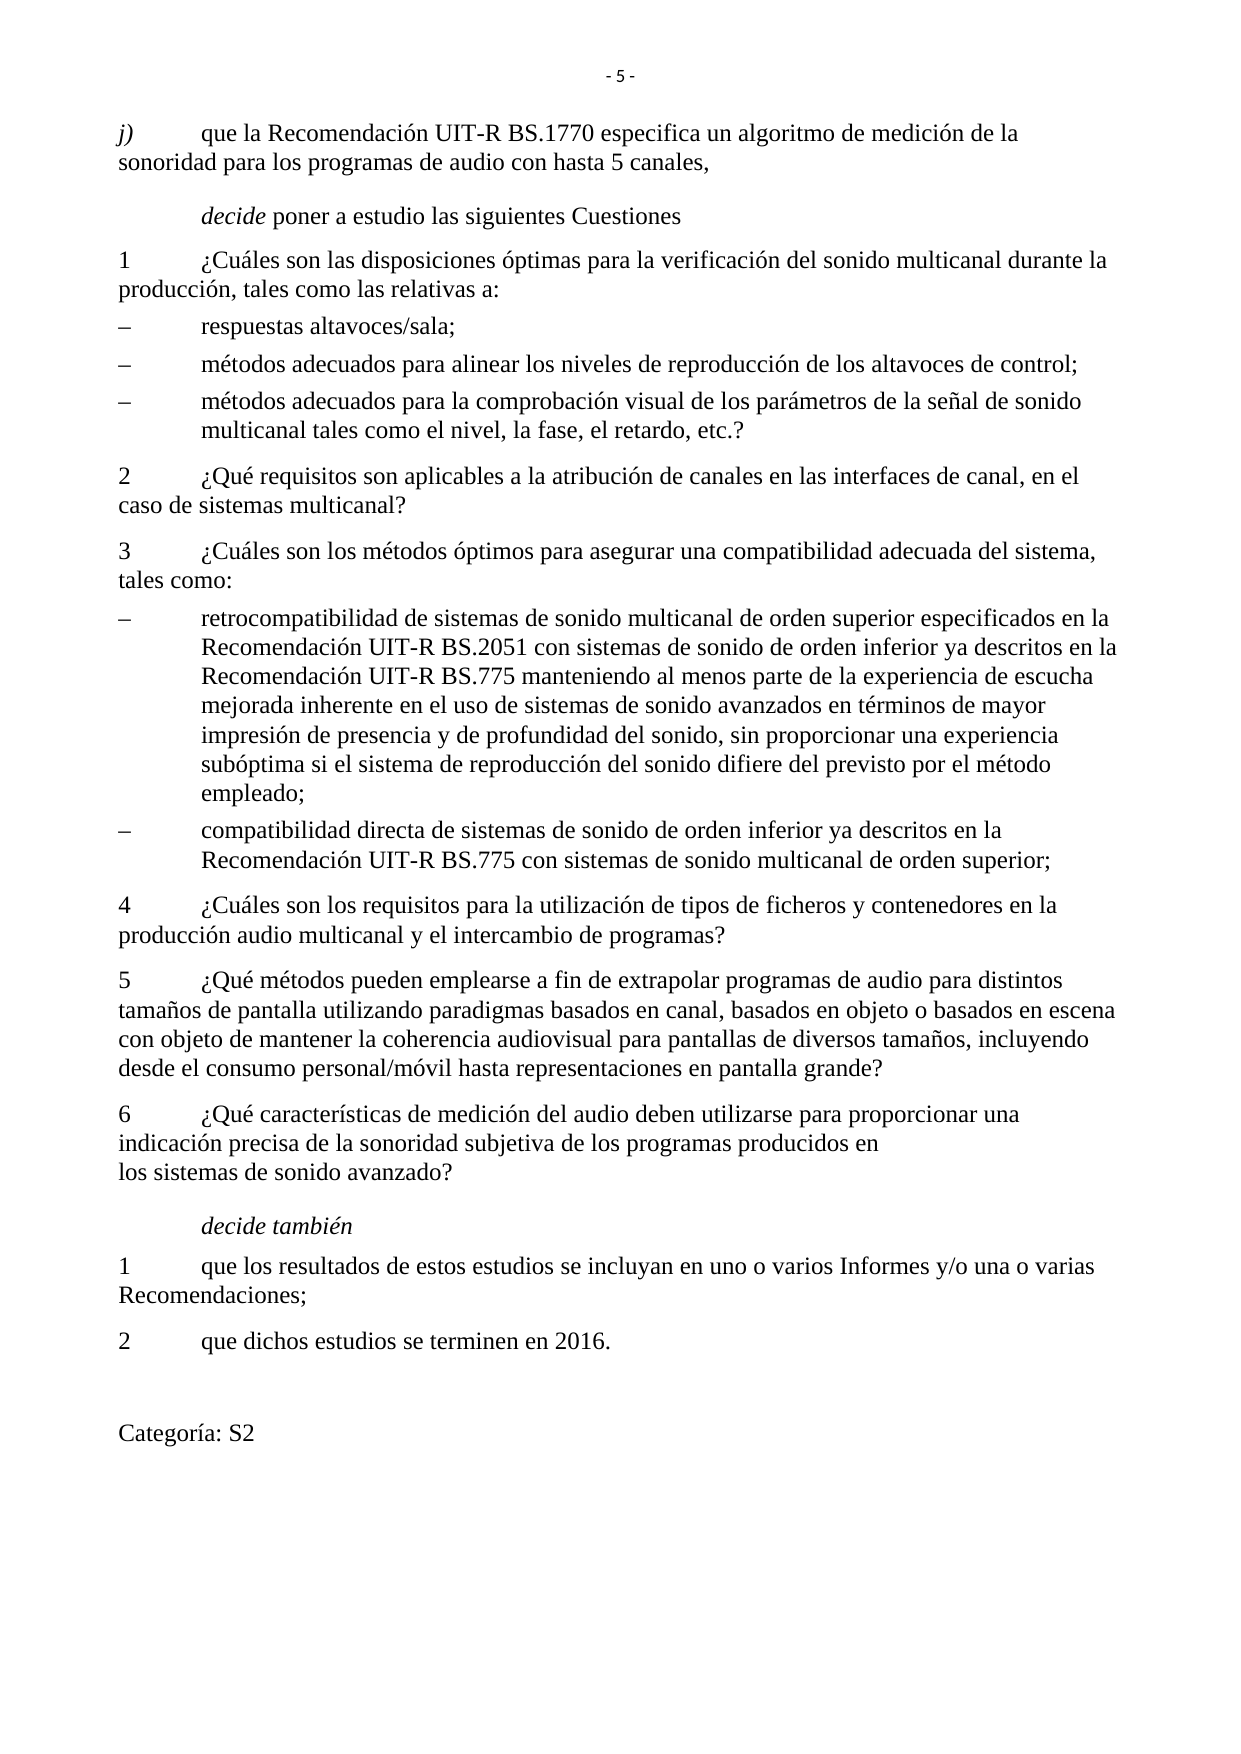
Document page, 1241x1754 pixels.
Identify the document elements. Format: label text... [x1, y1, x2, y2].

text 6 ¿Qué características de medición del audio deben utilizarse para proporcionar una indicación precisa de la sonoridad subjetiva de los programas producidos en los sistemas de sonido avanzado? [118, 1099, 1122, 1186]
text 1 ¿Cuáles son las disposiciones óptimas para la verificación del sonido multicanal durante la producción, tales como las relativas a: [118, 245, 1122, 303]
text – métodos adecuados para alinear los niveles de reproducción de los altavoces de control; [118, 349, 1122, 378]
text 4 ¿Cuáles son los requisitos para la utilización de tipos de ficheros y contenedores en la producción audio multicanal y el intercambio de programas? [118, 891, 1122, 949]
text decide poner a estudio las siguientes Cuestiones [201, 201, 1122, 231]
text Categoría: S2 [118, 1418, 1122, 1447]
text 2 ¿Qué requisitos son aplicables a la atribución de canales en las interfaces de canal, en el caso de sistemas multicanal? [118, 461, 1122, 520]
text decide también [201, 1211, 1122, 1241]
text – compatibilidad directa de sistemas de sonido de orden inferior ya descritos en la Recomendación UIT-R BS.775 con sistemas de sonido multicanal de orden superior; [118, 816, 1122, 874]
text – retrocompatibilidad de sistemas de sonido multicanal de orden superior especificados en la Recomendación UIT-R BS.2051 con sistemas de sonido de orden inferior ya descritos en la Recomendación UIT-R BS.775 manteniendo al menos parte de la experiencia de escucha mejorada inherente en el uso de sistemas de sonido avanzados en términos de mayor impresión de presencia y de profundidad del sonido, sin proporcionar una experiencia subóptima si el sistema de reproducción del sonido difiere del previsto por el método empleado; [118, 603, 1122, 807]
text 3 ¿Cuáles son los métodos óptimos para asegurar una compatibilidad adecuada del sistema, tales como: [118, 536, 1122, 595]
text – métodos adecuados para la comprobación visual de los parámetros de la señal de sonido multicanal tales como el nivel, la fase, el retardo, etc.? [118, 386, 1122, 445]
text – respuestas altavoces/sala; [118, 311, 1122, 341]
text 2 que dichos estudios se terminen en 2016. [118, 1326, 1122, 1355]
text 5 ¿Qué métodos pueden emplearse a fin de extrapolar programas de audio para distintos tamaños de pantalla utilizando paradigmas basados en canal, basados en objeto o basados en escena con objeto de mantener la coherencia audiovisual para pantallas de diversos tamaños, incluyendo desde el consumo personal/móvil hasta representaciones en pantalla grande? [118, 966, 1122, 1082]
text j) que la Recomendación UIT-R BS.1770 especifica un algoritmo de medición de la sonoridad para los programas de audio con hasta 5 canales, [118, 118, 1122, 176]
text 1 que los resultados de estos estudios se incluyan en uno o varios Informes y/o una o varias Recomendaciones; [118, 1251, 1122, 1309]
